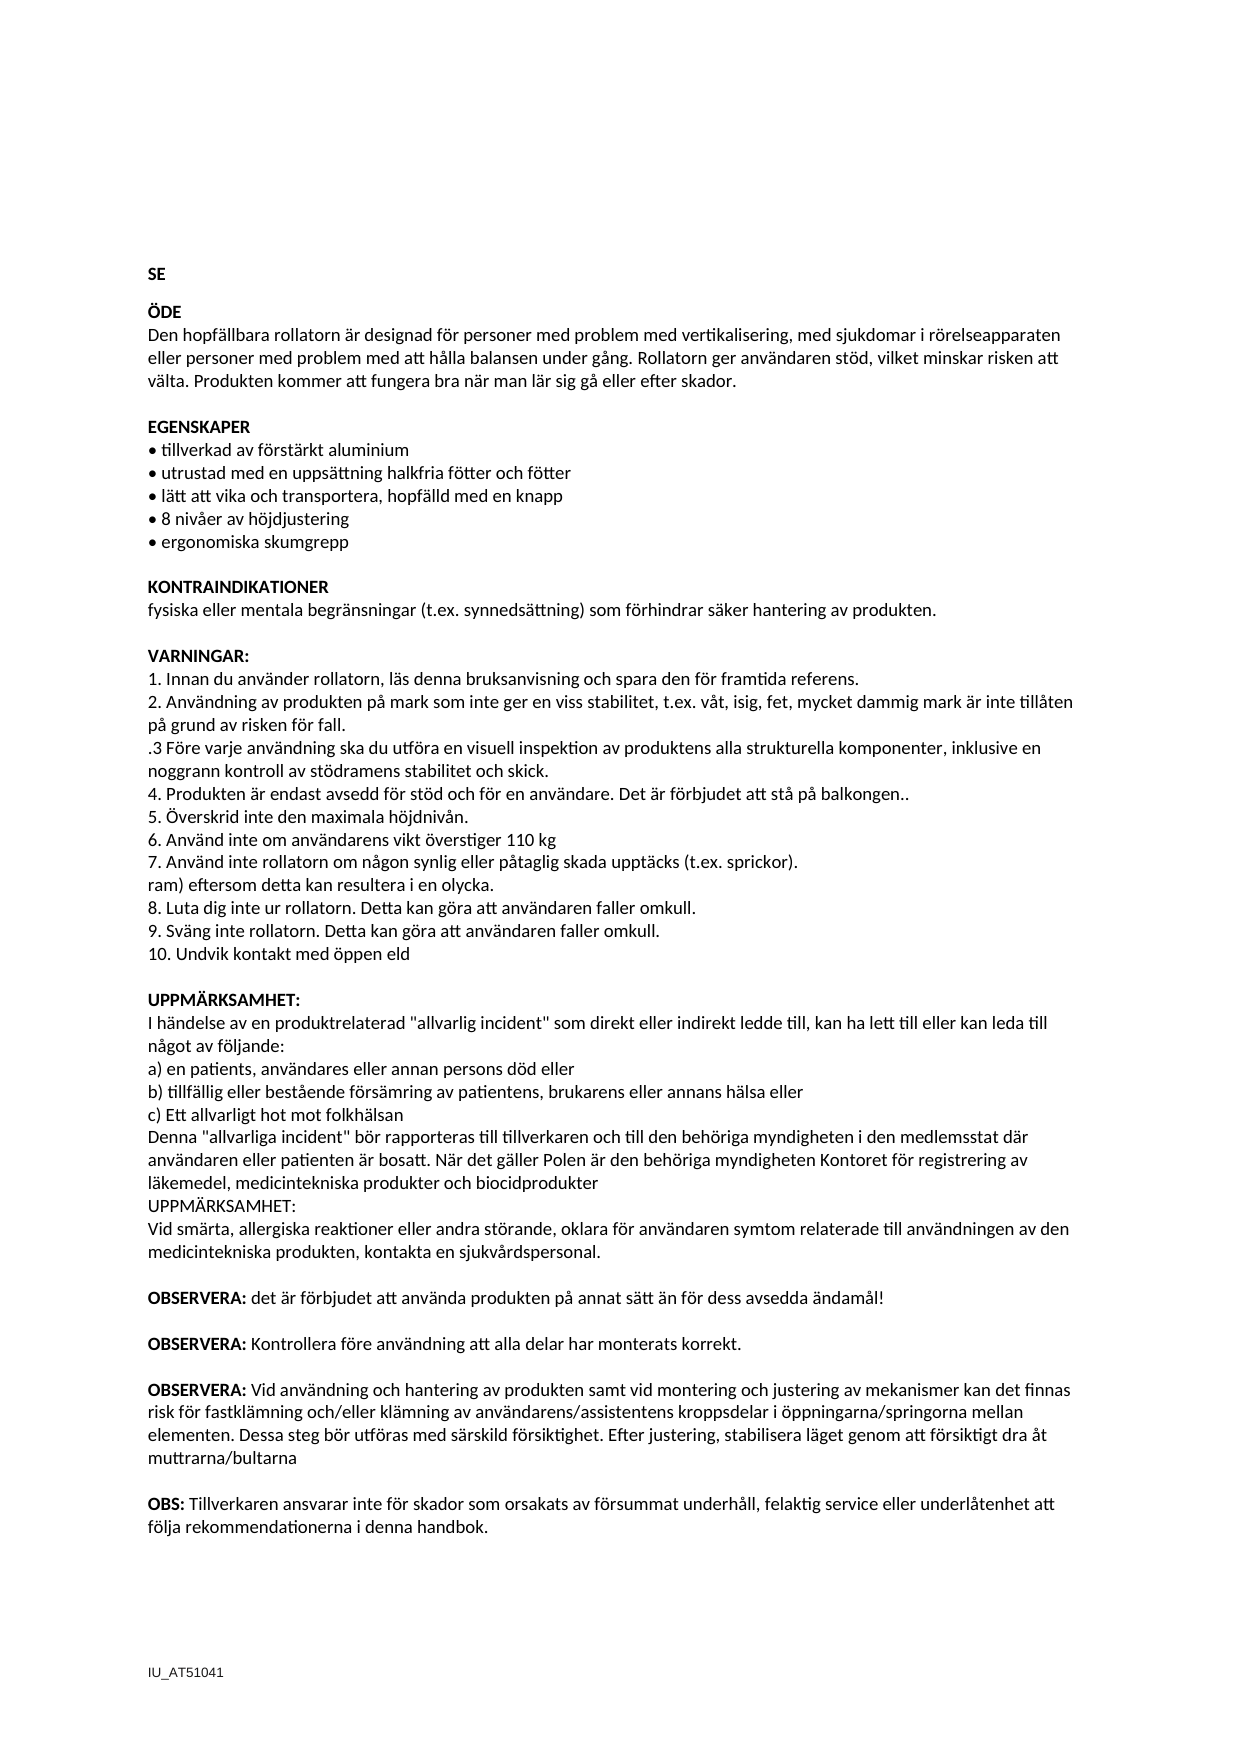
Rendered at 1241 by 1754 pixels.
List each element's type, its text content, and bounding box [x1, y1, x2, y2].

text 5. Överskrid inte den maximala höjdnivån. [148, 805, 1093, 828]
text 6. Använd inte om användarens vikt överstiger 110 kg [148, 828, 1093, 851]
text • utrustad med en uppsättning halkfria fötter och fötter [148, 461, 1093, 484]
text OBS: Tillverkaren ansvarar inte för skador som orsakats av försummat underhåll, felaktig service eller underlåtenhet att följa rekommendationerna i denna handbok. [148, 1492, 1093, 1538]
text 7. Använd inte rollatorn om någon synlig eller påtaglig skada upptäcks (t.ex. sprickor). [148, 851, 1093, 874]
text • ergonomiska skumgrepp [148, 530, 1093, 553]
text • 8 nivåer av höjdjustering [148, 507, 1093, 530]
text UPPMÄRKSAMHET: [148, 1194, 1093, 1217]
text c) Ett allvarligt hot mot folkhälsan [148, 1103, 1093, 1126]
text I händelse av en produktrelaterad "allvarlig incident" som direkt eller indirekt ledde till, kan ha lett till eller kan leda till något av följande: [148, 1011, 1093, 1057]
text a) en patients, användares eller annan persons död eller [148, 1057, 1093, 1080]
text KONTRAINDIKATIONER [148, 576, 1093, 599]
text OBSERVERA: Kontrollera före användning att alla delar har monterats korrekt. [148, 1332, 1093, 1355]
text 10. Undvik kontakt med öppen eld [148, 942, 1093, 965]
text VARNINGAR: [148, 644, 1093, 667]
text 2. Användning av produkten på mark som inte ger en viss stabilitet, t.ex. våt, isig, fet, mycket dammig mark är inte tillåten på grund av risken för fall. [148, 690, 1093, 736]
text OBSERVERA: Vid användning och hantering av produkten samt vid montering och justering av mekanismer kan det finnas risk för fastklämning och/eller klämning av användarens/assistentens kroppsdelar i öppningarna/springorna mellan elementen. Dessa steg bör utföras med särskild försiktighet. Efter justering, stabilisera läget genom att försiktigt dra åt muttrarna/bultarna [148, 1378, 1093, 1469]
text .3 Före varje användning ska du utföra en visuell inspektion av produktens alla strukturella komponenter, inklusive en noggrann kontroll av stödramens stabilitet och skick. [148, 736, 1093, 782]
text 1. Innan du använder rollatorn, läs denna bruksanvisning och spara den för framtida referens. [148, 667, 1093, 690]
text ram) eftersom detta kan resultera i en olycka. [148, 874, 1093, 897]
text Vid smärta, allergiska reaktioner eller andra störande, oklara för användaren symtom relaterade till användningen av den medicintekniska produkten, kontakta en sjukvårdspersonal. [148, 1217, 1093, 1263]
text • tillverkad av förstärkt aluminium [148, 438, 1093, 461]
text ÖDE [148, 301, 1093, 324]
text Denna "allvarliga incident" bör rapporteras till tillverkaren och till den behöriga myndigheten i den medlemsstat där användaren eller patienten är bosatt. När det gäller Polen är den behöriga myndigheten Kontoret för registrering av läkemedel, medicintekniska produkter och biocidprodukter [148, 1126, 1093, 1194]
text b) tillfällig eller bestående försämring av patientens, brukarens eller annans hälsa eller [148, 1080, 1093, 1103]
text OBSERVERA: det är förbjudet att använda produkten på annat sätt än för dess avsedda ändamål! [148, 1286, 1093, 1309]
text fysiska eller mentala begränsningar (t.ex. synnedsättning) som förhindrar säker hantering av produkten. [148, 599, 1093, 622]
text 9. Sväng inte rollatorn. Detta kan göra att användaren faller omkull. [148, 919, 1093, 942]
text 4. Produkten är endast avsedd för stöd och för en användare. Det är förbjudet att stå på balkongen.. [148, 782, 1093, 805]
text • lätt att vika och transportera, hopfälld med en knapp [148, 484, 1093, 507]
text EGENSKAPER [148, 415, 1093, 438]
text Den hopfällbara rollatorn är designad för personer med problem med vertikalisering, med sjukdomar i rörelseapparaten eller personer med problem med att hålla balansen under gång. Rollatorn ger användaren stöd, vilket minskar risken att välta. Produkten kommer att fungera bra när man lär sig gå eller efter skador. [148, 324, 1093, 392]
text SE [148, 262, 1093, 285]
text UPPMÄRKSAMHET: [148, 988, 1093, 1011]
text 8. Luta dig inte ur rollatorn. Detta kan göra att användaren faller omkull. [148, 897, 1093, 919]
